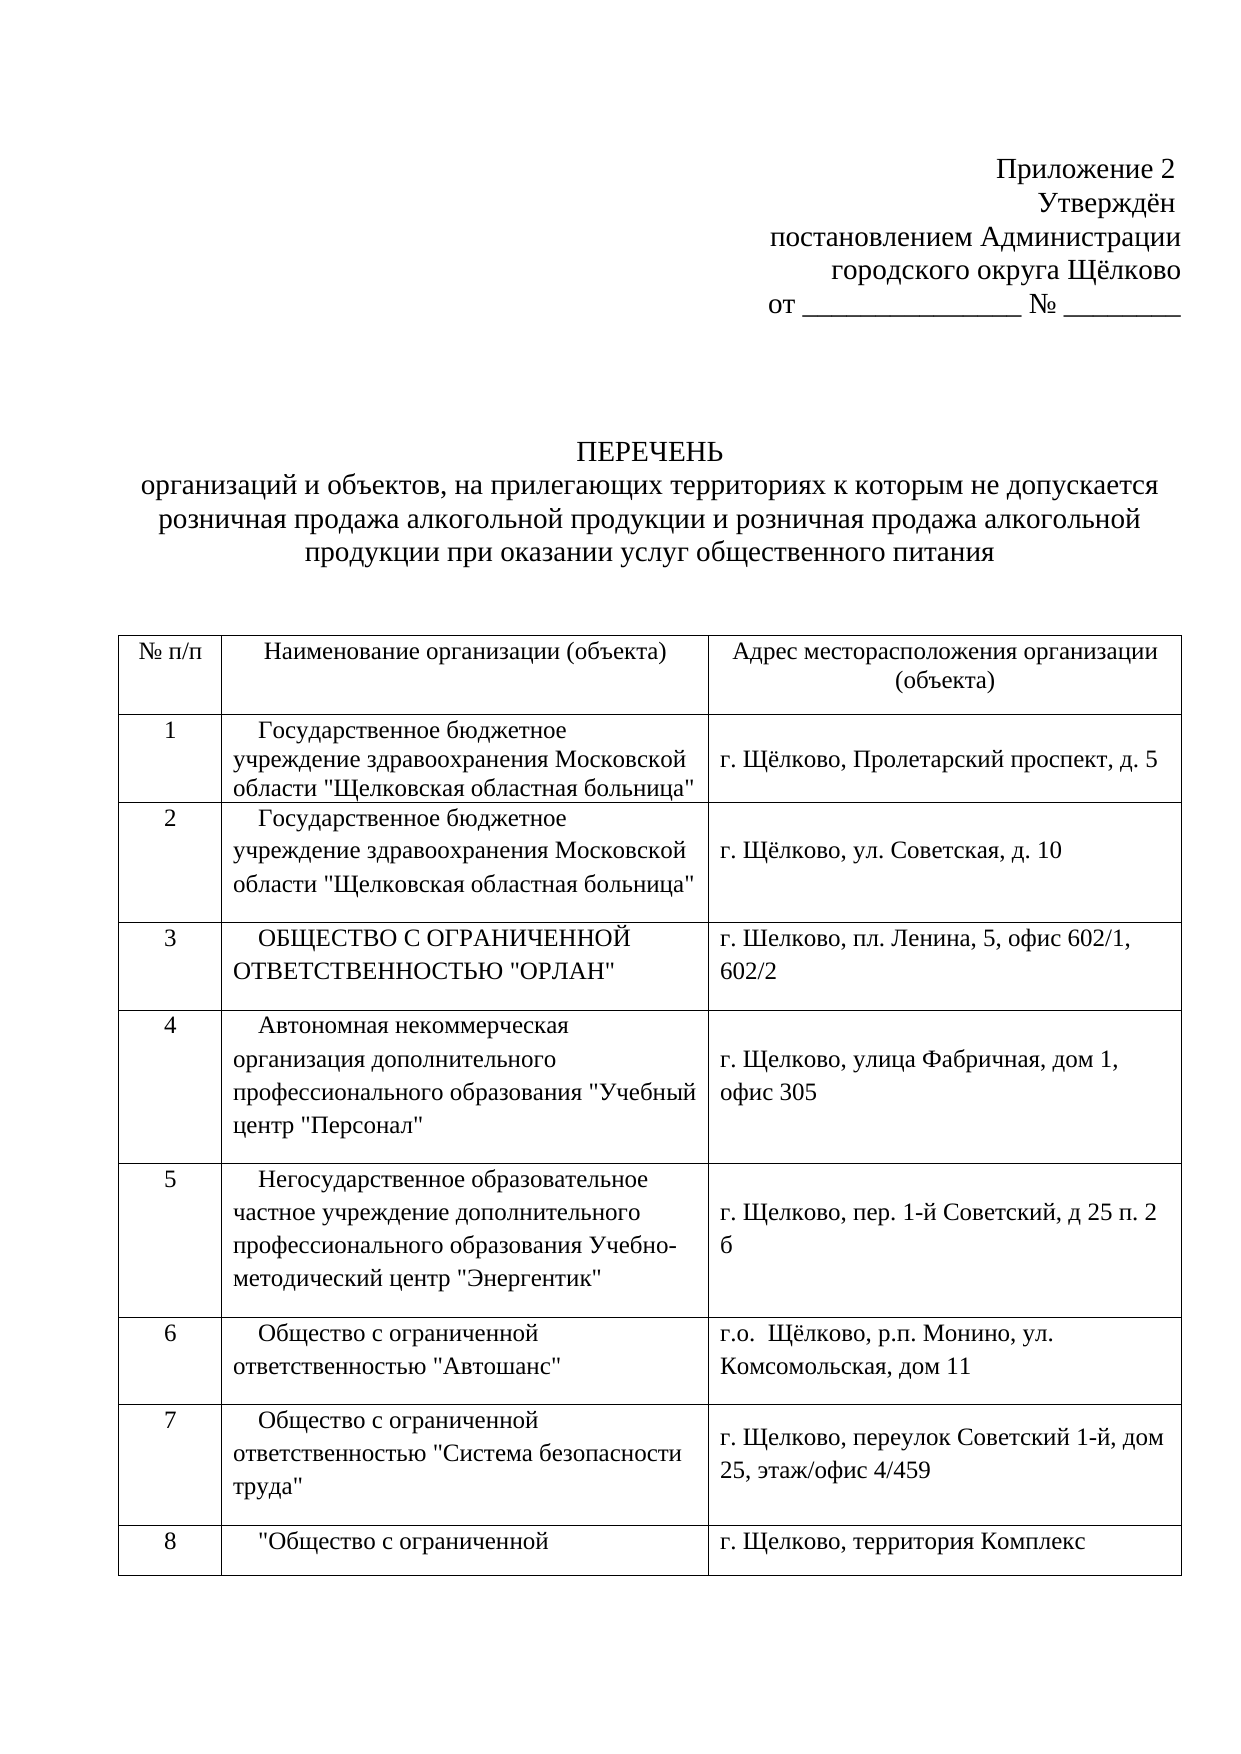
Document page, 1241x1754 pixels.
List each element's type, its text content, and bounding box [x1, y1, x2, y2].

table_cell г. Щёлково, Пролетарский проспект, д. 5 [709, 715, 1181, 802]
table_header Наименование организации (объекта) [222, 636, 708, 714]
table_cell г. Шелково, пл. Ленина, 5, офис 602/1, 602/2 [709, 923, 1181, 1009]
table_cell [222, 1526, 708, 1575]
table_cell Общество с ограниченной ответственностью "Автошанс" [222, 1318, 708, 1404]
table_cell 7 [119, 1405, 221, 1525]
table_header № п/п [119, 636, 221, 714]
table_cell г. Щёлково, ул. Советская, д. 10 [709, 803, 1181, 922]
table_cell 4 [119, 1011, 221, 1163]
table_cell Автономная некоммерческая организация дополнительного профессионального образования "Учебный центр "Персонал" [222, 1011, 708, 1163]
table_cell г. Щелково, переулок Советский 1-й, дом 25, этаж/офис 4/459 [709, 1405, 1181, 1525]
text Приложение 2 [768, 152, 1175, 185]
table_cell г. Щелково, улица Фабричная, дом 1, офис 305 [709, 1011, 1181, 1163]
table_header Адрес месторасположения организации (объекта) [709, 636, 1181, 714]
table_cell 2 [119, 803, 221, 922]
table_cell Государственное бюджетное учреждение здравоохранения Московской области "Щелковская областная больница" [222, 803, 708, 922]
table_cell Негосударственное образовательное частное учреждение дополнительного профессионального образования Учебно-методический центр "Энергентик" [222, 1164, 708, 1317]
table_cell Государственное бюджетное учреждение здравоохранения Московской области "Щелковская областная больница" [222, 715, 708, 802]
table_cell г. Щелково, пер. 1-й Советский, д 25 п. 2 б [709, 1164, 1181, 1317]
table_cell Общество с ограниченной ответственностью "Система безопасности труда" [222, 1405, 708, 1525]
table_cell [709, 1526, 1181, 1575]
table_cell 5 [119, 1164, 221, 1317]
table_cell 6 [119, 1318, 221, 1404]
text ПЕРЕЧЕНЬ [118, 434, 1181, 467]
table_cell 8 [119, 1526, 221, 1575]
text организаций и объектов, на прилегающих территориях к которым не допускается розничная продажа алкогольной продукции и розничная продажа алкогольной продукции при оказании услуг общественного питания [118, 467, 1181, 568]
text постановлением Администрации городского округа Щёлково [768, 219, 1181, 286]
text от _______________ № ________ [768, 286, 1181, 319]
text Утверждён [768, 185, 1175, 219]
table_cell г.о. Щёлково, р.п. Монино, ул. Комсомольская, дом 11 [709, 1318, 1181, 1404]
table_cell ОБЩЕСТВО С ОГРАНИЧЕННОЙ ОТВЕТСТВЕННОСТЬЮ "ОРЛАН" [222, 923, 708, 1009]
table_cell 3 [119, 923, 221, 1009]
table_cell 1 [119, 715, 221, 802]
